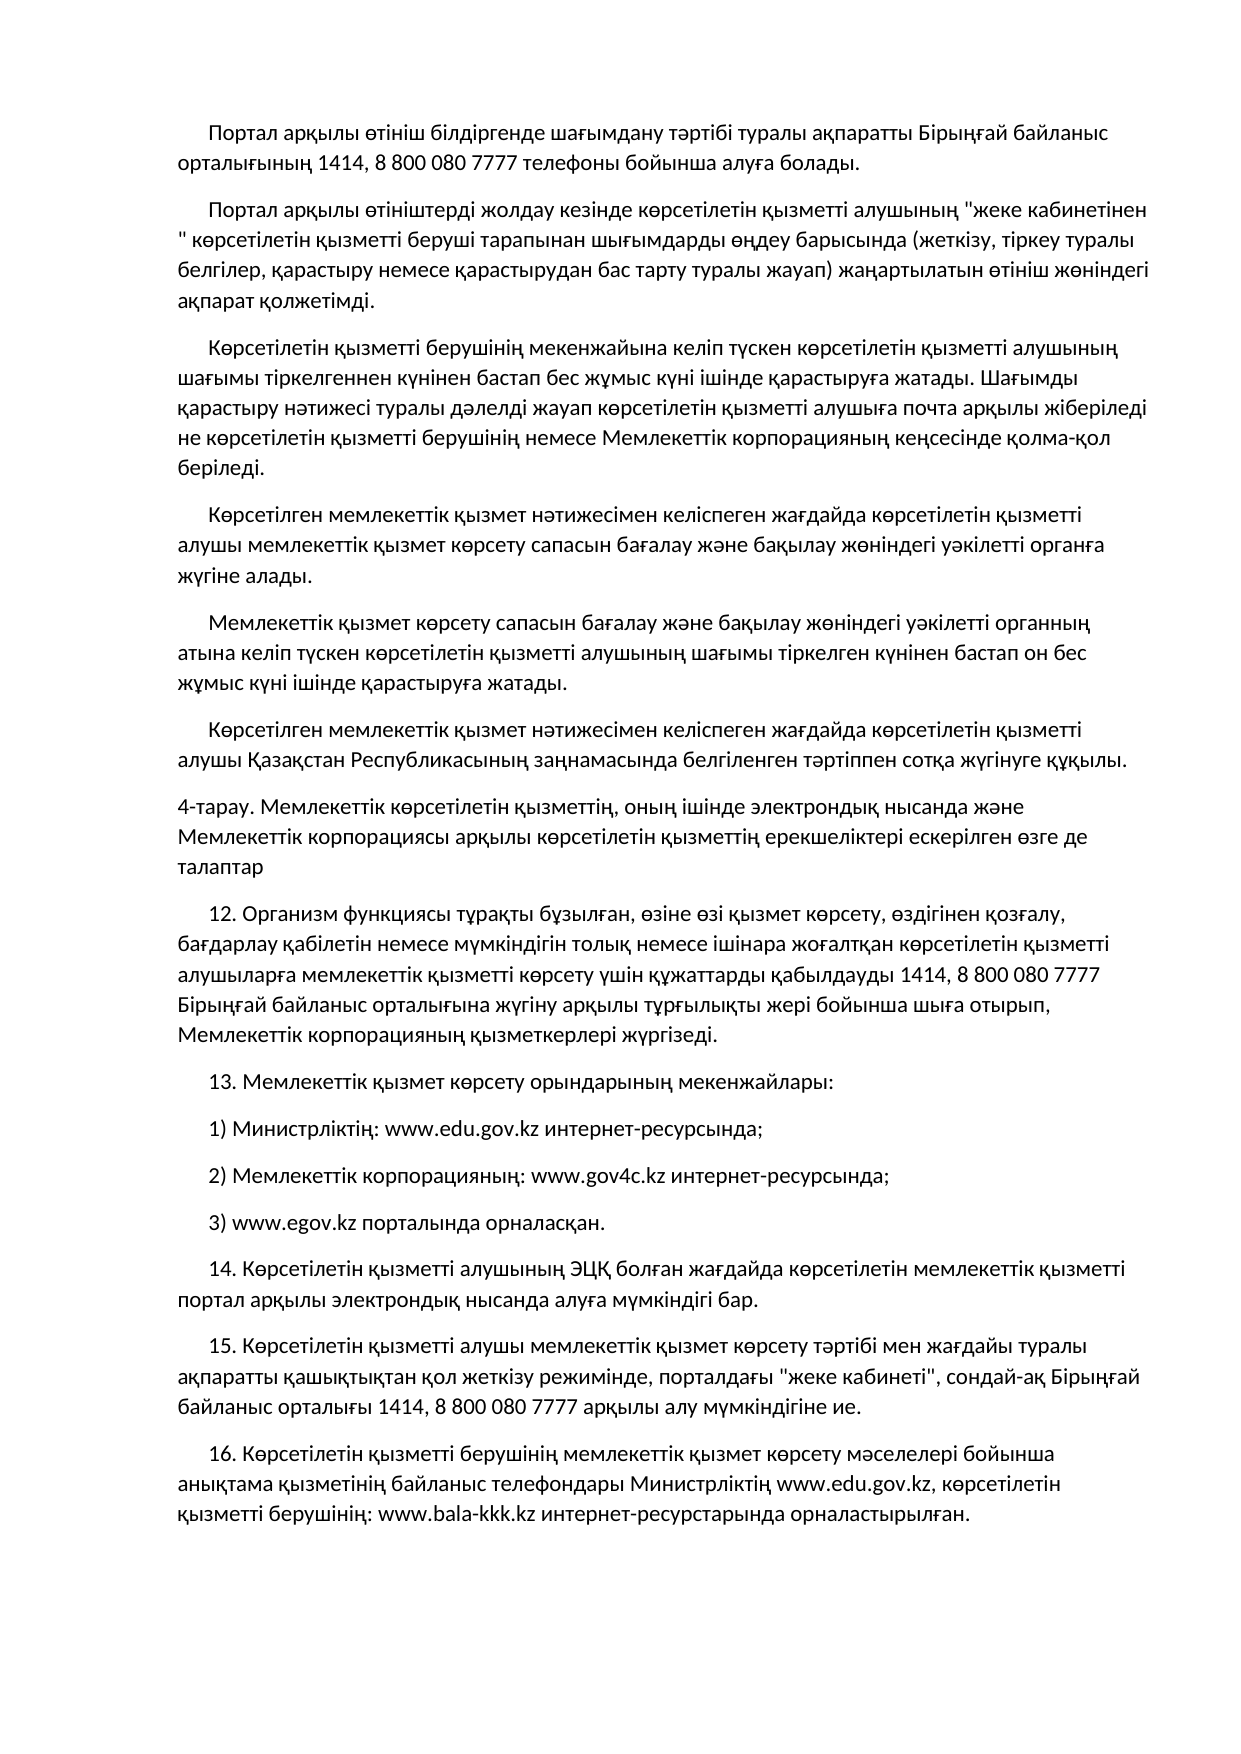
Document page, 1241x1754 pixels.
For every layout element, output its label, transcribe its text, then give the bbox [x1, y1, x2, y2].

text Көрсетілген мемлекеттік қызмет нәтижесімен келіспеген жағдайда көрсетілетін қызметті алушы мемлекеттік қызмет көрсету сапасын бағалау және бақылау жөніндегі уәкілетті органға жүгіне алады. [177, 500, 1152, 589]
text 4-тарау. Мемлекеттік көрсетілетін қызметтің, оның ішінде электрондық нысанда және Мемлекеттік корпорациясы арқылы көрсетілетін қызметтің ерекшеліктері ескерілген өзге де талаптар [177, 792, 1152, 881]
text Көрсетілетін қызметті берушінің мекенжайына келіп түскен көрсетілетін қызметті алушының шағымы тіркелгеннен күнінен бастап бес жұмыс күні ішінде қарастыруға жатады. Шағымды қарастыру нәтижесі туралы дәлелді жауап көрсетілетін қызметті алушыға почта арқылы жіберіледі не көрсетілетін қызметті берушінің немесе Мемлекеттік корпорацияның кеңсесінде қолма-қол беріледі. [177, 333, 1152, 482]
text Портал арқылы өтініш білдіргенде шағымдану тәртібі туралы ақпаратты Бірыңғай байланыс орталығының 1414, 8 800 080 7777 телефоны бойынша алуға болады. [177, 118, 1152, 176]
text 2) Мемлекеттік корпорацияның: www.gov4с.kz интернет-ресурсында; [177, 1161, 1152, 1189]
text Көрсетілген мемлекеттік қызмет нәтижесімен келіспеген жағдайда көрсетілетін қызметті алушы Қазақстан Республикасының заңнамасында белгіленген тәртіппен сотқа жүгінуге құқылы. [177, 715, 1152, 773]
text 1) Министрліктің: www.edu.gov.kz интернет-ресурсында; [177, 1114, 1152, 1142]
text 15. Көрсетілетін қызметті алушы мемлекеттік қызмет көрсету тәртібі мен жағдайы туралы ақпаратты қашықтықтан қол жеткізу режимінде, порталдағы "жеке кабинеті", сондай-ақ Бірыңғай байланыс орталығы 1414, 8 800 080 7777 арқылы алу мүмкіндігіне ие. [177, 1332, 1152, 1420]
text 13. Мемлекеттік қызмет көрсету орындарының мекенжайлары: [177, 1067, 1152, 1095]
text Мемлекеттік қызмет көрсету сапасын бағалау және бақылау жөніндегі уәкілетті органның атына келіп түскен көрсетілетін қызметті алушының шағымы тіркелген күнінен бастап он бес жұмыс күні ішінде қарастыруға жатады. [177, 608, 1152, 696]
text Портал арқылы өтініштерді жолдау кезінде көрсетілетін қызметті алушының "жеке кабинетінен " көрсетілетін қызметті беруші тарапынан шығымдарды өңдеу барысында (жеткізу, тіркеу туралы белгілер, қарастыру немесе қарастырудан бас тарту туралы жауап) жаңартылатын өтініш жөніндегі ақпарат қолжетімді. [177, 195, 1152, 314]
text 12. Организм функциясы тұрақты бұзылған, өзіне өзі қызмет көрсету, өздігінен қозғалу, бағдарлау қабілетін немесе мүмкіндігін толық немесе ішінара жоғалтқан көрсетілетін қызметті алушыларға мемлекеттік қызметті көрсету үшін құжаттарды қабылдауды 1414, 8 800 080 7777 Бірыңғай байланыс орталығына жүгіну арқылы тұрғылықты жері бойынша шыға отырып, Мемлекеттік корпорацияның қызметкерлері жүргізеді. [177, 899, 1152, 1048]
text 14. Көрсетілетін қызметті алушының ЭЦҚ болған жағдайда көрсетілетін мемлекеттік қызметті портал арқылы электрондық нысанда алуға мүмкіндігі бар. [177, 1254, 1152, 1313]
text 16. Көрсетілетін қызметті берушінің мемлекеттік қызмет көрсету мәселелері бойынша анықтама қызметінің байланыс телефондары Министрліктің www.edu.gov.kz, көрсетілетін қызметті берушінің: www.bala-kkk.kz интернет-ресурстарында орналастырылған. [177, 1439, 1152, 1527]
text 3) www.egov.kz порталында орналасқан. [177, 1208, 1152, 1236]
